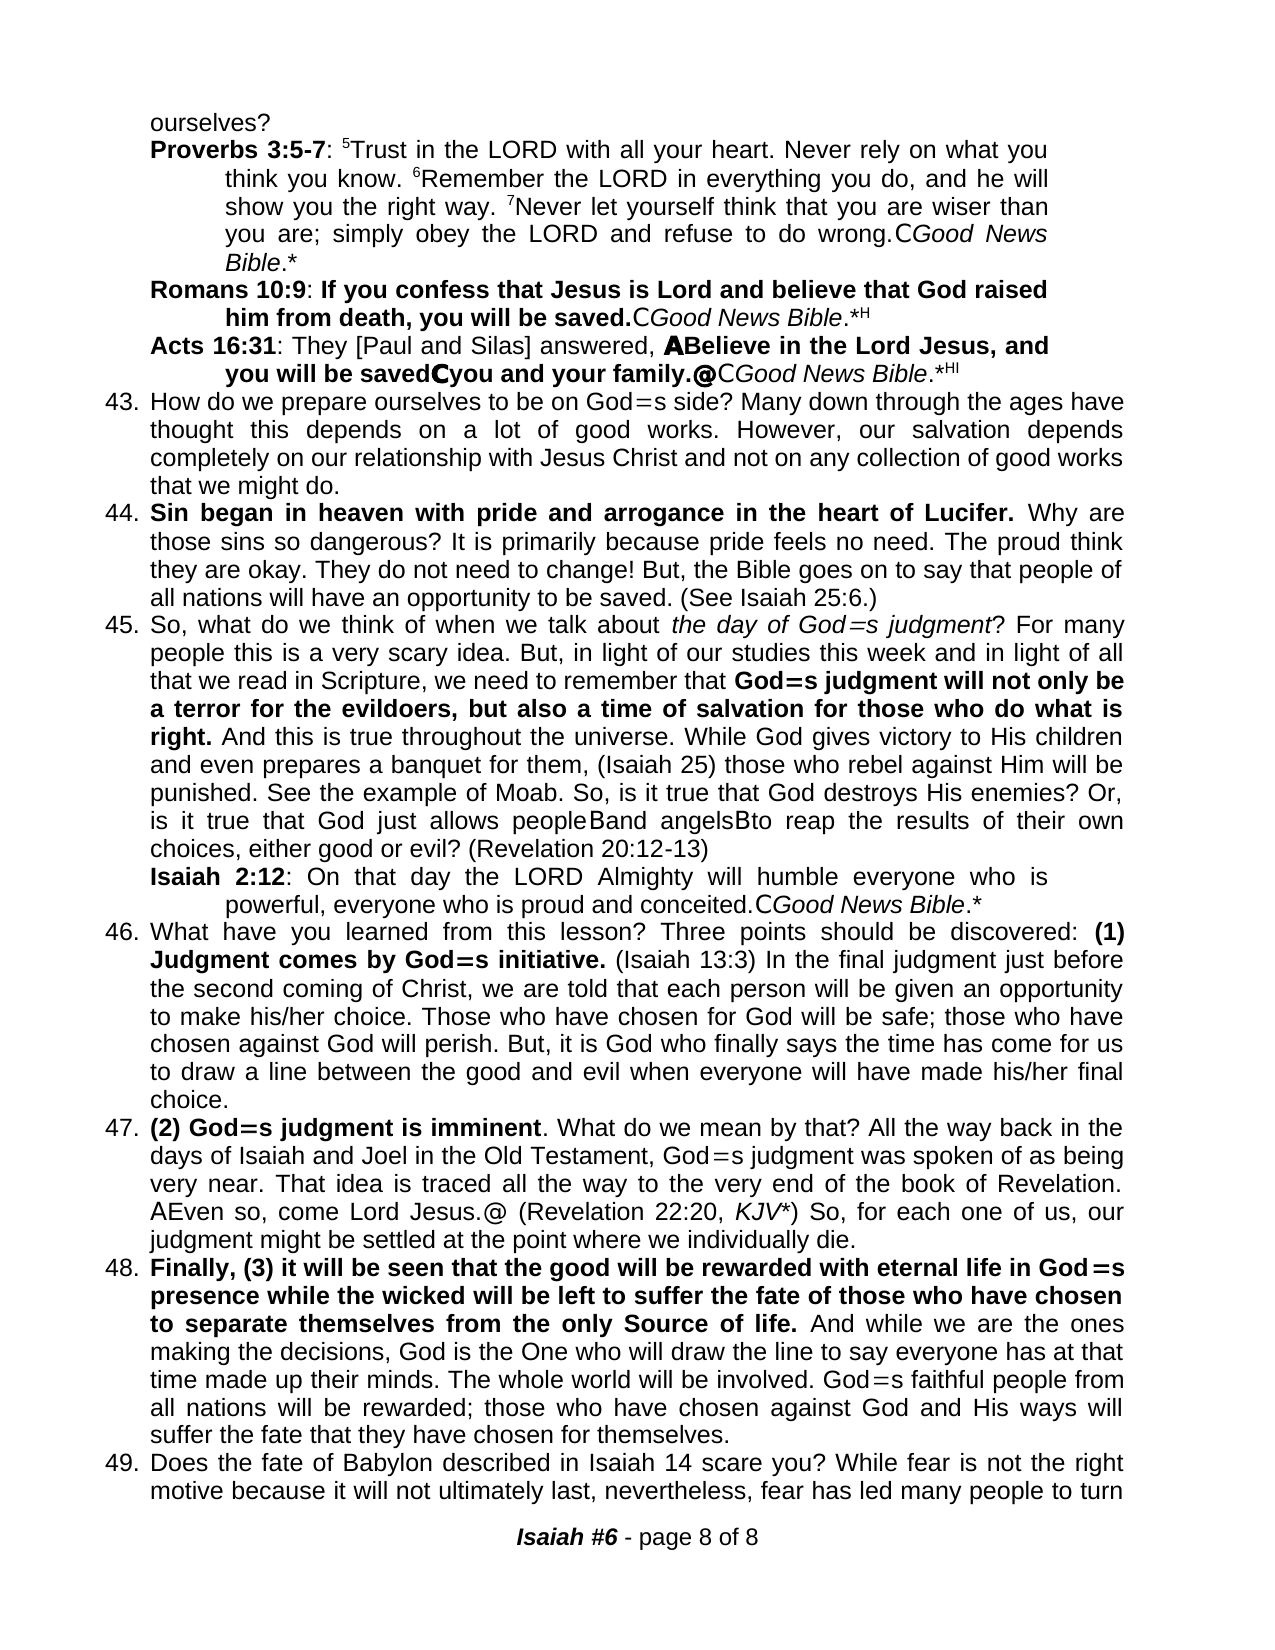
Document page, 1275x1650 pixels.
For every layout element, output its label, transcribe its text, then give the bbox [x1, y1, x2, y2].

text (2) Gods judgment is imminent. What do we mean by that? All the way back in the days of Isaiah and Joel in the Old Testament, Gods judgment was spoken of as being very near. That idea is traced all the way to the very end of the book of Revelation. Even so, come Lord Jesus. (Revelation 22:20, KJV*) So, for each one of us, our judgment might be settled at the point where we individually die. [105, 1114, 1125, 1254]
text Sin began in heaven with pride and arrogance in the heart of Lucifer. Why are those sins so dangerous? It is primarily because pride feels no need. The proud think they are okay. They do not need to change! But, the Bible goes on to say that people of all nations will have an opportunity to be saved. (See Isaiah 25:6.) [105, 500, 1125, 611]
text So, what do we think of when we talk about the day of Gods judgment? For many people this is a very scary idea. But, in light of our studies this week and in light of all that we read in Scripture, we need to remember that Gods judgment will not only be a terror for the evildoers, but also a time of salvation for those who do what is right. And this is true throughout the universe. While God gives victory to His children and even prepares a banquet for them, (Isaiah 25) those who rebel against Him will be punished. See the example of Moab. So, is it true that God destroys His enemies? Or, is it true that God just allows peopleand angelsto reap the results of their own choices, either good or evil? (Revelation 20:12-13) [105, 611, 1125, 863]
text Isaiah 2:12: On that day the LORD Almighty will humble everyone who is powerful, everyone who is proud and conceited.Good News Bible.* [150, 863, 1050, 918]
text Acts 16:31: They [Paul and Silas] answered, Believe in the Lord Jesus, and you will be savedyou and your family.Good News Bible.* [150, 332, 1050, 388]
text How do we prepare ourselves to be on Gods side? Many down through the ages have thought this depends on a lot of good works. However, our salvation depends completely on our relationship with Jesus Christ and not on any collection of good works that we might do. [105, 388, 1125, 500]
text What have you learned from this lesson? Three points should be discovered: (1) Judgment comes by Gods initiative. (Isaiah 13:3) In the final judgment just before the second coming of Christ, we are told that each person will be given an opportunity to make his/her choice. Those who have chosen for God will be safe; those who have chosen against God will perish. But, it is God who finally says the time has come for us to draw a line between the good and evil when everyone will have made his/her final choice. [105, 918, 1125, 1114]
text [105, 109, 1125, 137]
text Romans 10:9: If you confess that Jesus is Lord and believe that God raised him from death, you will be saved.Good News Bible.* [150, 276, 1050, 332]
text Proverbs 3:5-7: 5Trust in the LORD with all your heart. Never rely on what you think you know. 6Remember the LORD in everything you do, and he will show you the right way. 7Never let yourself think that you are wiser than you are; simply obey the LORD and refuse to do wrong.Good News Bible.* [150, 137, 1050, 276]
text Finally, (3) it will be seen that the good will be rewarded with eternal life in Gods presence while the wicked will be left to suffer the fate of those who have chosen to separate themselves from the only Source of life. And while we are the ones making the decisions, God is the One who will draw the line to say everyone has at that time made up their minds. The whole world will be involved. Gods faithful people from all nations will be rewarded; those who have chosen against God and His ways will suffer the fate that they have chosen for themselves. [105, 1254, 1125, 1449]
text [105, 1449, 1125, 1505]
